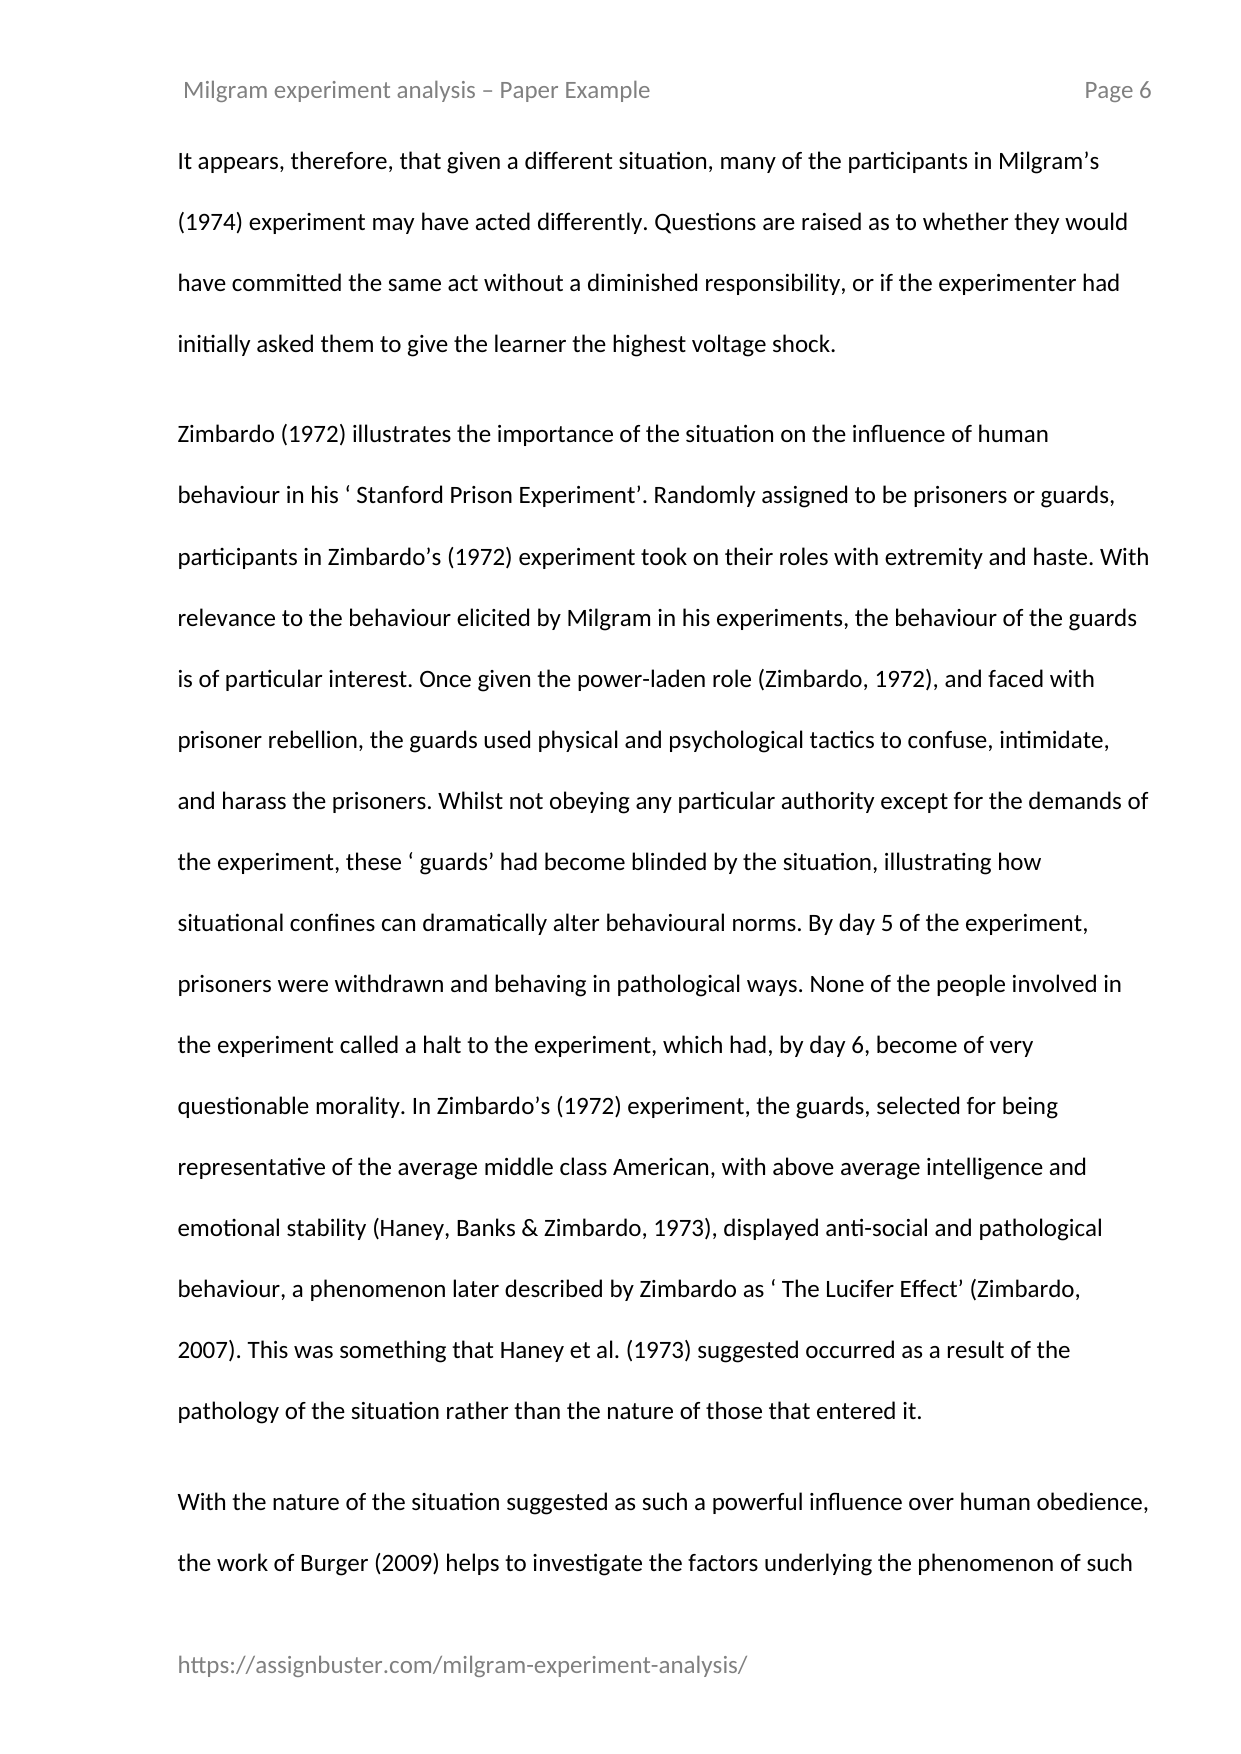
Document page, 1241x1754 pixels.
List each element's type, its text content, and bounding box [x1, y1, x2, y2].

text It appears, therefore, that given a different situation, many of the participants in Milgram’s (1974) experiment may have acted differently. Questions are raised as to whether they would have committed the same act without a diminished responsibility, or if the experimenter had initially asked them to give the learner the highest voltage shock. [177, 145, 1152, 359]
text Zimbardo (1972) illustrates the importance of the situation on the influence of human behaviour in his ‘ Stanford Prison Experiment’. Randomly assigned to be prisoners or guards, participants in Zimbardo’s (1972) experiment took on their roles with extremity and haste. With relevance to the behaviour elicited by Milgram in his experiments, the behaviour of the guards is of particular interest. Once given the power-laden role (Zimbardo, 1972), and faced with prisoner rebellion, the guards used physical and psychological tactics to confuse, intimidate, and harass the prisoners. Whilst not obeying any particular authority except for the demands of the experiment, these ‘ guards’ had become blinded by the situation, illustrating how situational confines can dramatically alter behavioural norms. By day 5 of the experiment, prisoners were withdrawn and behaving in pathological ways. None of the people involved in the experiment called a halt to the experiment, which had, by day 6, become of very questionable morality. In Zimbardo’s (1972) experiment, the guards, selected for being representative of the average middle class American, with above average intelligence and emotional stability (Haney, Banks & Zimbardo, 1973), displayed anti-social and pathological behaviour, a phenomenon later described by Zimbardo as ‘ The Lucifer Effect’ (Zimbardo, 2007). This was something that Haney et al. (1973) suggested occurred as a result of the pathology of the situation rather than the nature of those that entered it. [177, 419, 1152, 1426]
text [177, 1486, 1152, 1577]
